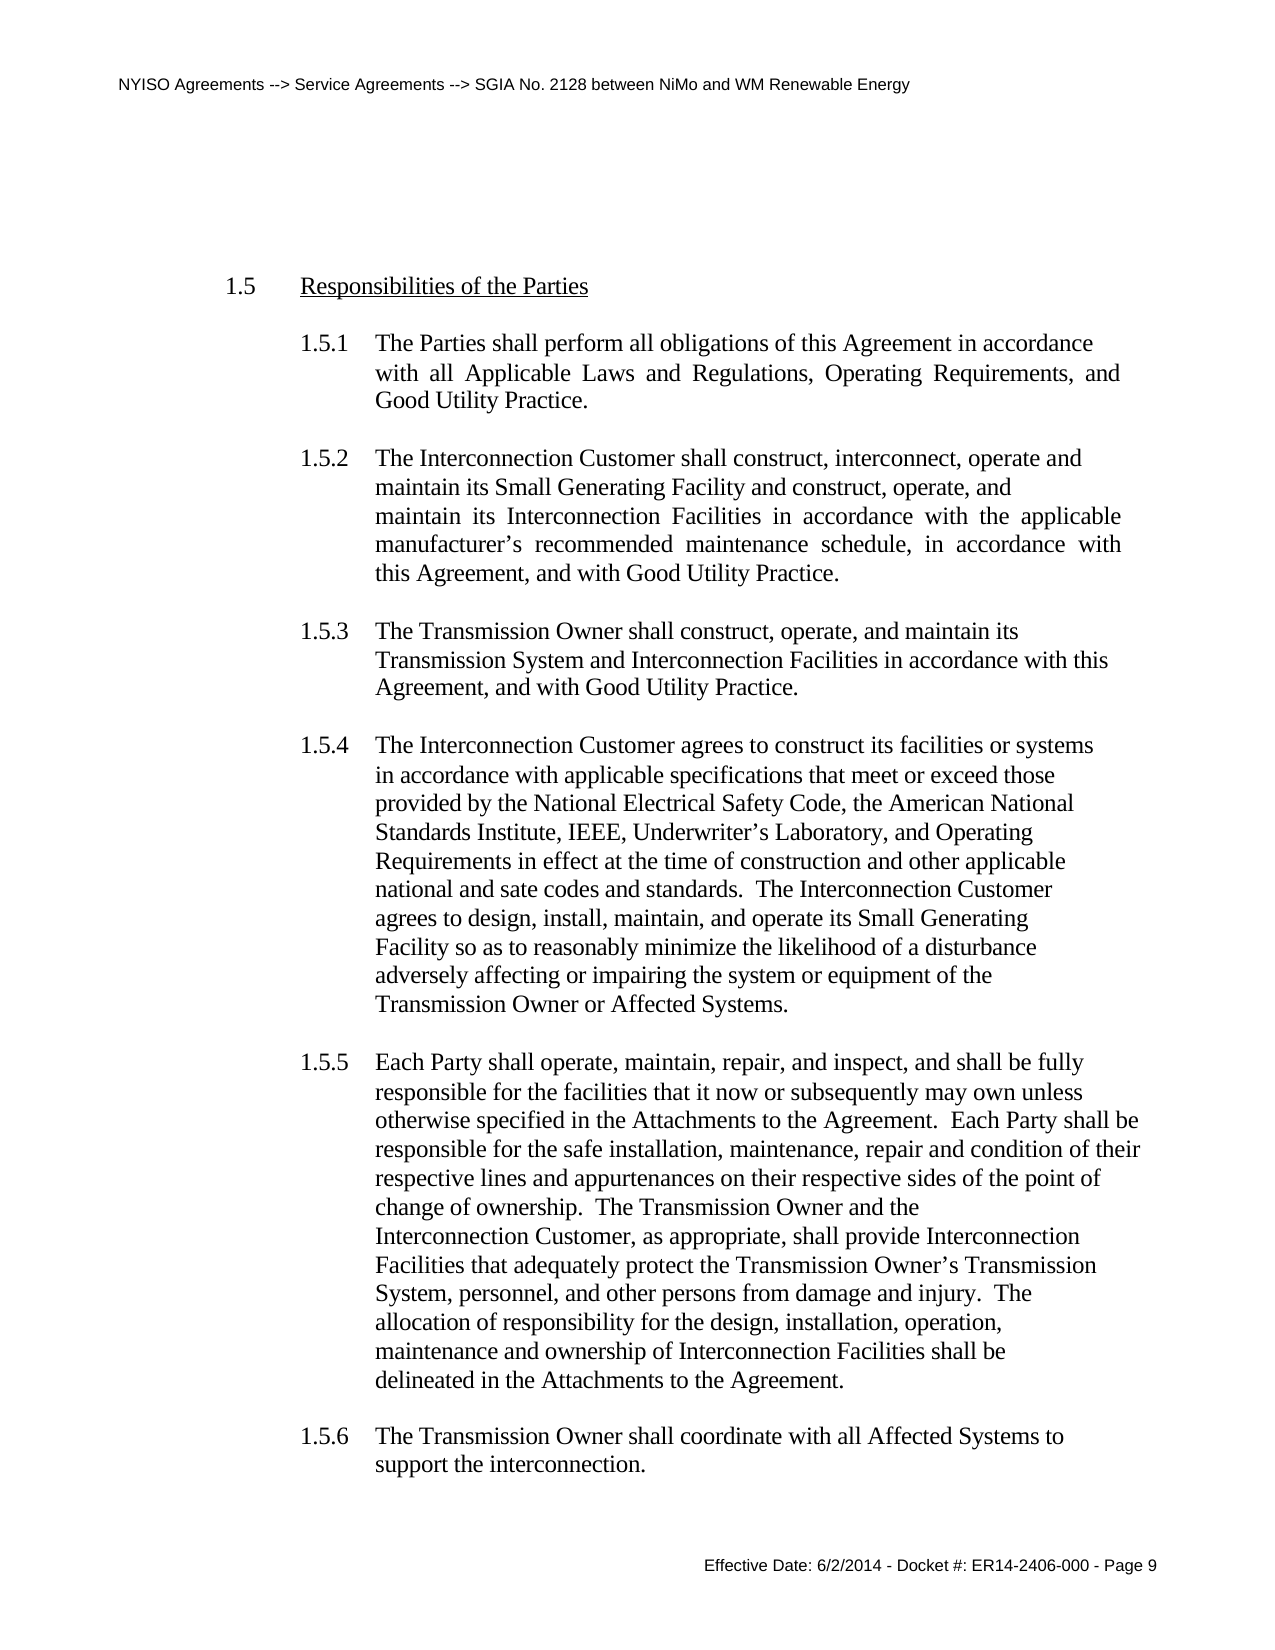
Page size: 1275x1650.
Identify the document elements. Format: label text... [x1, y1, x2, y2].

text otherwise specified in the Attachments to the Agreement. Each Party shall be responsible for the safe installation, maintenance, repair and condition of their respective lines and appurtenances on their respective sides of the point of change of ownership. The Transmission Owner and the Interconnection Customer, as appropriate, shall provide Interconnection Facilities that adequately protect the Transmission Owner’s Transmission System, personnel, and other persons from damage and injury. The allocation of responsibility for the design, installation, operation, maintenance and ownership of Interconnection Facilities shall be delineated in the Attachments to the Agreement. [375, 1106, 1145, 1394]
text 1.5.2 The Interconnection Customer shall construct, interconnect, operate and [300, 443, 1275, 472]
text 1.5.6 The Transmission Owner shall coordinate with all Affected Systems to [300, 1421, 1275, 1450]
text with all Applicable Laws and Regulations, Operating Requirements, and Good Utility Practice. [375, 359, 1121, 413]
text responsible for the facilities that it now or subsequently may own unless [375, 1077, 1275, 1106]
text maintain its Interconnection Facilities in accordance with the applicable manufacturer’s recommended maintenance schedule, in accordance with this Agreement, and with Good Utility Practice. [375, 502, 1122, 587]
text maintain its Small Generating Facility and construct, operate, and [375, 472, 1275, 501]
text support the interconnection. [300, 1450, 1275, 1479]
text in accordance with applicable specifications that meet or exceed those provided by the National Electrical Safety Code, the American National Standards Institute, IEEE, Underwriter’s Laboratory, and Operating Requirements in effect at the time of construction and other applicable national and sate codes and standards. The Interconnection Customer agrees to design, install, maintain, and operate its Small Generating Facility so as to reasonably minimize the likelihood of a disturbance adversely affecting or impairing the system or equipment of the Transmission Owner or Affected Systems. [375, 760, 1116, 1018]
text 1.5.4 The Interconnection Customer agrees to construct its facilities or systems [300, 731, 1275, 760]
text Transmission System and Interconnection Facilities in accordance with this Agreement, and with Good Utility Practice. [375, 647, 1108, 701]
text 1.5.1 The Parties shall perform all obligations of this Agreement in accordance [225, 329, 1275, 358]
text 1.5.3 The Transmission Owner shall construct, operate, and maintain its [300, 616, 1275, 645]
text 1.5 Responsibilities of the Parties [225, 271, 1275, 300]
text 1.5.5 Each Party shall operate, maintain, repair, and inspect, and shall be fully [300, 1048, 1275, 1077]
